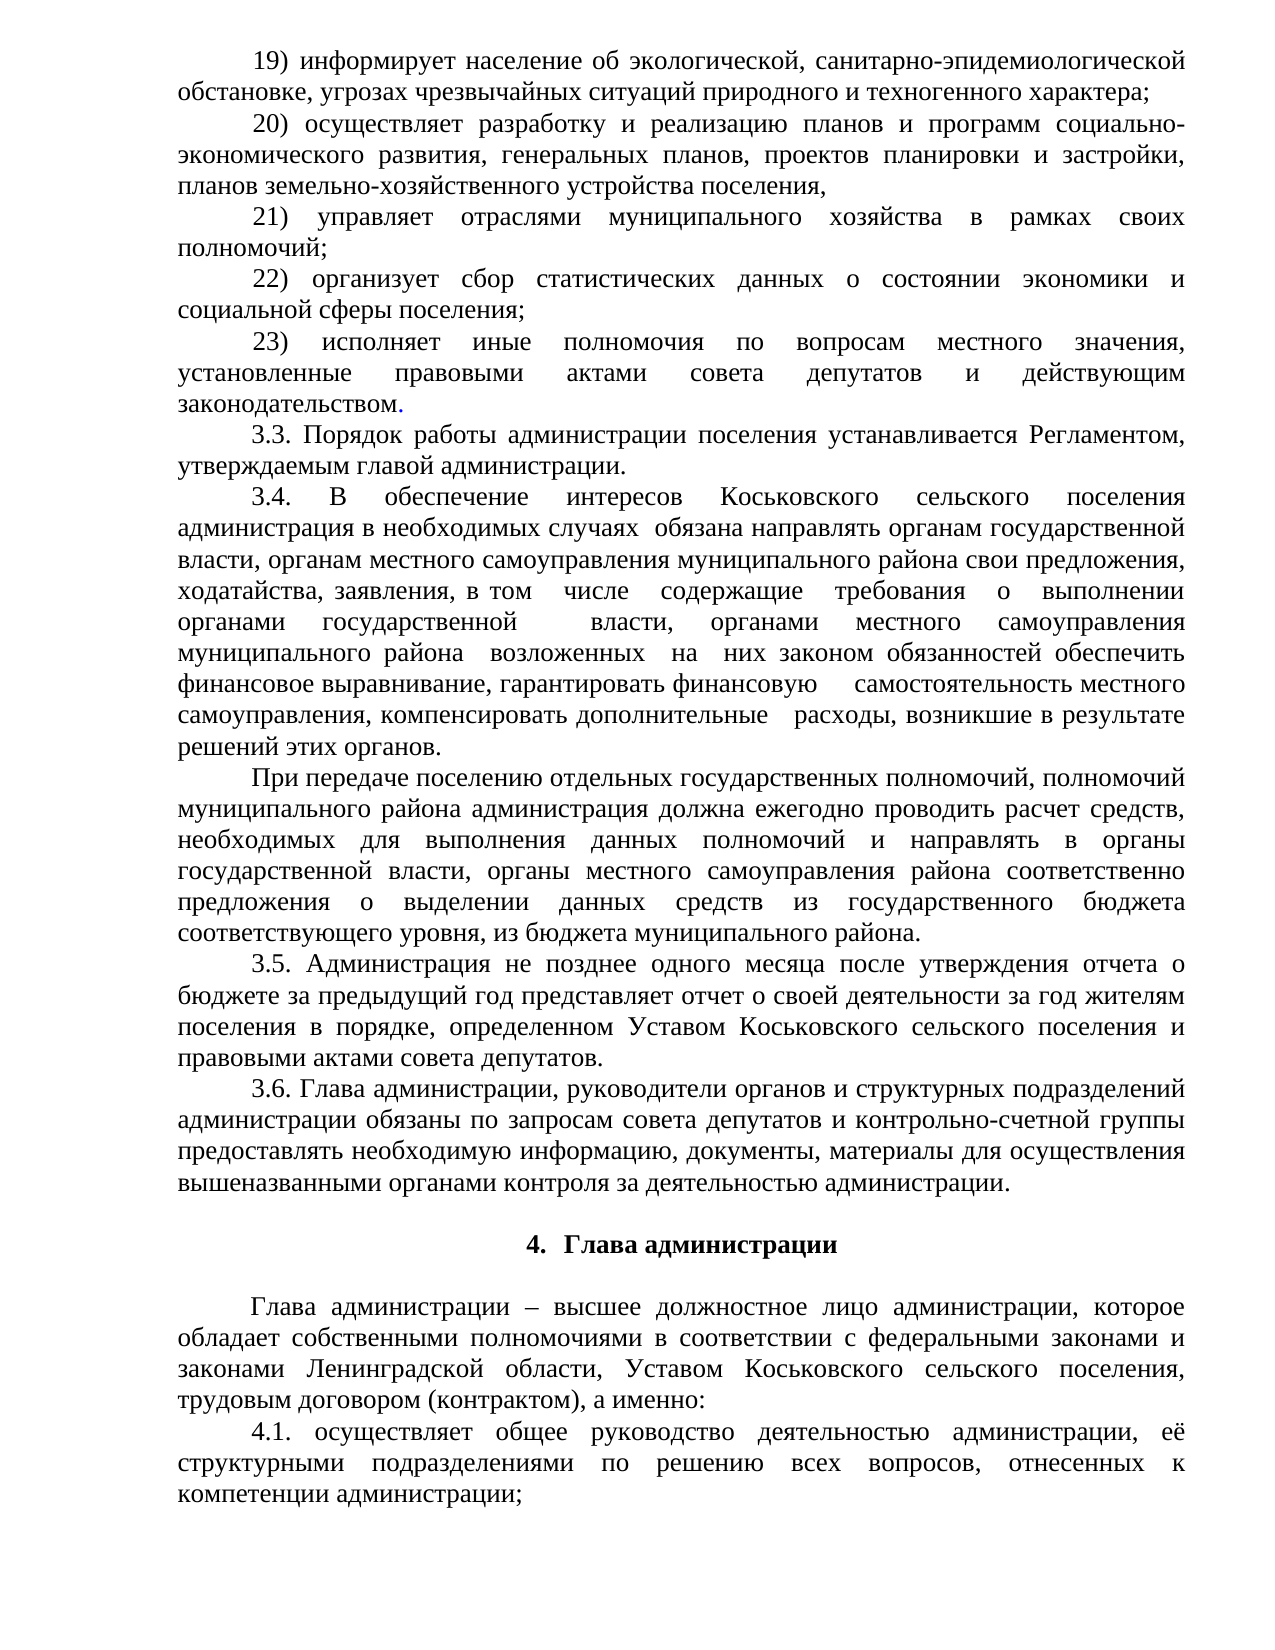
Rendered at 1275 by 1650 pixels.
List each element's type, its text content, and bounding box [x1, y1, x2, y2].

list информирует население об экологической, санитарно-эпидемиологической обстановке, угрозах чрезвычайных ситуаций природного и техногенного характера; [177, 44, 1186, 107]
text 3.3. Порядок работы администрации поселения устанавливается Регламентом, утверждаемым главой администрации. [177, 418, 1186, 480]
list осуществляет разработку и реализацию планов и программ социально-экономического развития, генеральных планов, проектов планировки и застройки, планов земельно-хозяйственного устройства поселения, [177, 107, 1186, 200]
list Глава администрации [177, 1228, 1186, 1259]
text 3.6. Глава администрации, руководители органов и структурных подразделений администрации обязаны по запросам совета депутатов и контрольно-счетной группы предоставлять необходимую информацию, документы, материалы для осуществления вышеназванными органами контроля за деятельностью администрации. [177, 1072, 1186, 1197]
text 3.4. В обеспечение интересов Коськовского сельского поселения администрация в необходимых случаях обязана направлять органам государственной власти, органам местного самоуправления муниципального района свои предложения, ходатайства, заявления, в том числе содержащие требования о выполнении органами государственной власти, органами местного самоуправления муниципального района возложенных на них законом обязанностей обеспечить финансовое выравнивание, гарантировать финансовую самостоятельность местного самоуправления, компенсировать дополнительные расходы, возникшие в результате решений этих органов. [177, 480, 1186, 761]
text При передаче поселению отдельных государственных полномочий, полномочий муниципального района администрация должна ежегодно проводить расчет средств, необходимых для выполнения данных полномочий и направлять в органы государственной власти, органы местного самоуправления района соответственно предложения о выделении данных средств из государственного бюджета соответствующего уровня, из бюджета муниципального района. [177, 761, 1186, 948]
list управляет отраслями муниципального хозяйства в рамках своих полномочий; [177, 200, 1186, 262]
text Глава администрации – высшее должностное лицо администрации, которое обладает собственными полномочиями в соответствии с федеральными законами и законами Ленинградской области, Уставом Коськовского сельского поселения, трудовым договором (контрактом), а именно: [177, 1290, 1186, 1415]
text 4.1. осуществляет общее руководство деятельностью администрации, её структурными подразделениями по решению всех вопросов, отнесенных к компетенции администрации; [177, 1415, 1186, 1508]
text 3.5. Администрация не позднее одного месяца после утверждения отчета о бюджете за предыдущий год представляет отчет о своей деятельности за год жителям поселения в порядке, определенном Уставом Коськовского сельского поселения и правовыми актами совета депутатов. [177, 948, 1186, 1072]
list организует сбор статистических данных о состоянии экономики и социальной сферы поселения; [177, 262, 1186, 325]
list исполняет иные полномочия по вопросам местного значения, установленные правовыми актами совета депутатов и действующим законодательством. [177, 325, 1186, 418]
